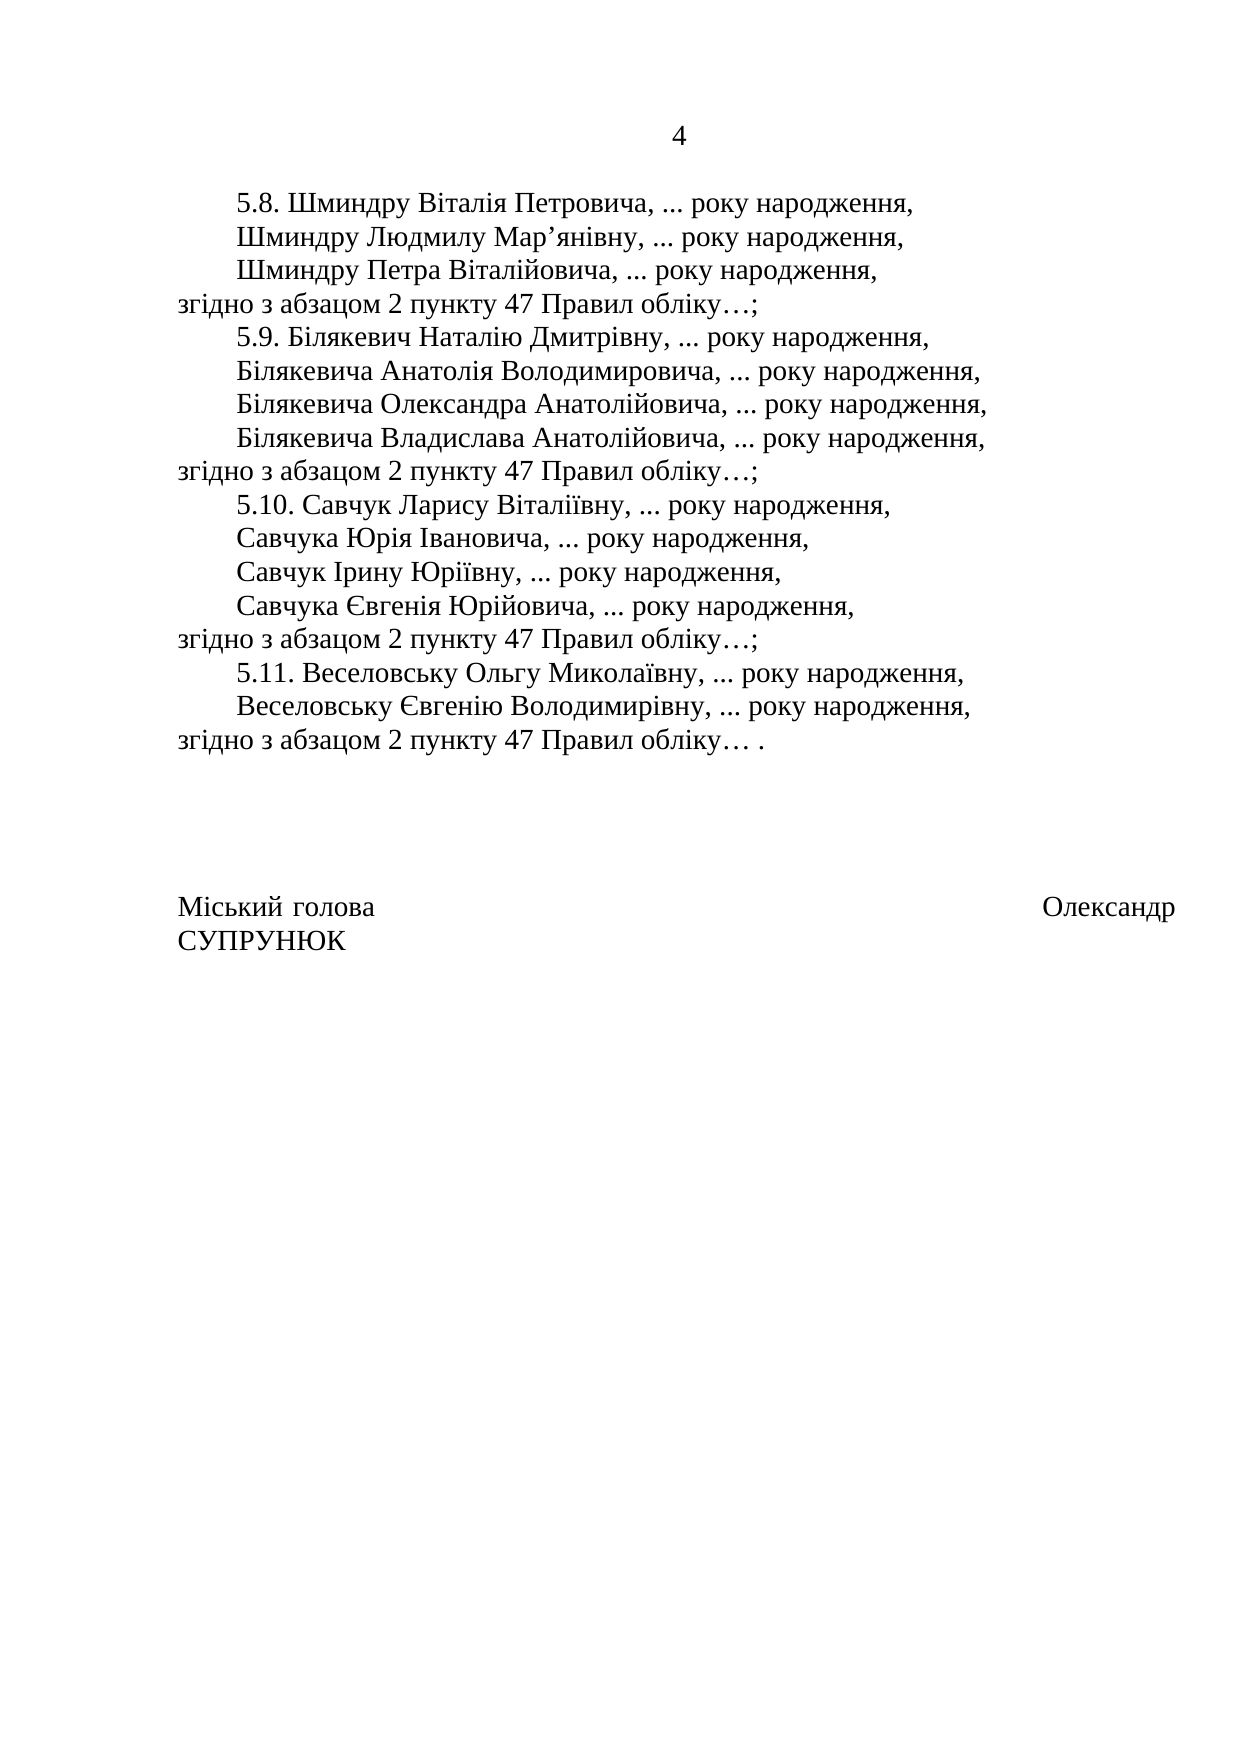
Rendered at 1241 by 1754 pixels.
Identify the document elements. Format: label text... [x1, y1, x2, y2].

text Савчука Юрія Івановича, ... року народження, [177, 521, 1181, 554]
text 4 [177, 118, 1181, 152]
text 5.8. Шминдру Віталія Петровича, ... року народження, [177, 185, 1181, 219]
text Савчука Євгенія Юрійовича, ... року народження, [177, 588, 1181, 621]
text Шминдру Петра Віталійовича, ... року народження, [177, 252, 1181, 286]
text Веселовську Євгенію Володимирівну, ... року народження, [177, 688, 1181, 722]
text згідно з абзацом 2 пункту 47 Правил обліку…; [177, 621, 1181, 655]
text Білякевича Владислава Анатолійовича, ... року народження, [177, 420, 1181, 453]
text Білякевича Анатолія Володимировича, ... року народження, [177, 353, 1181, 386]
text Міський голова Олександр СУПРУНЮК [177, 889, 1181, 957]
text 5.11. Веселовську Ольгу Миколаївну, ... року народження, [177, 655, 1181, 688]
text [177, 286, 1181, 319]
text 5.10. Савчук Ларису Віталіївну, ... року народження, [177, 487, 1181, 521]
text Білякевича Олександра Анатолійовича, ... року народження, [177, 386, 1181, 420]
text 5.9. Білякевич Наталію Дмитрівну, ... року народження, [177, 319, 1181, 353]
text згідно з абзацом 2 пункту 47 Правил обліку… . [177, 722, 1181, 755]
text згідно з абзацом 2 пункту 47 Правил обліку…; [177, 453, 1181, 487]
text Шминдру Людмилу Мар’янівну, ... року народження, [177, 219, 1181, 252]
text Савчук Ірину Юріївну, ... року народження, [177, 554, 1181, 588]
